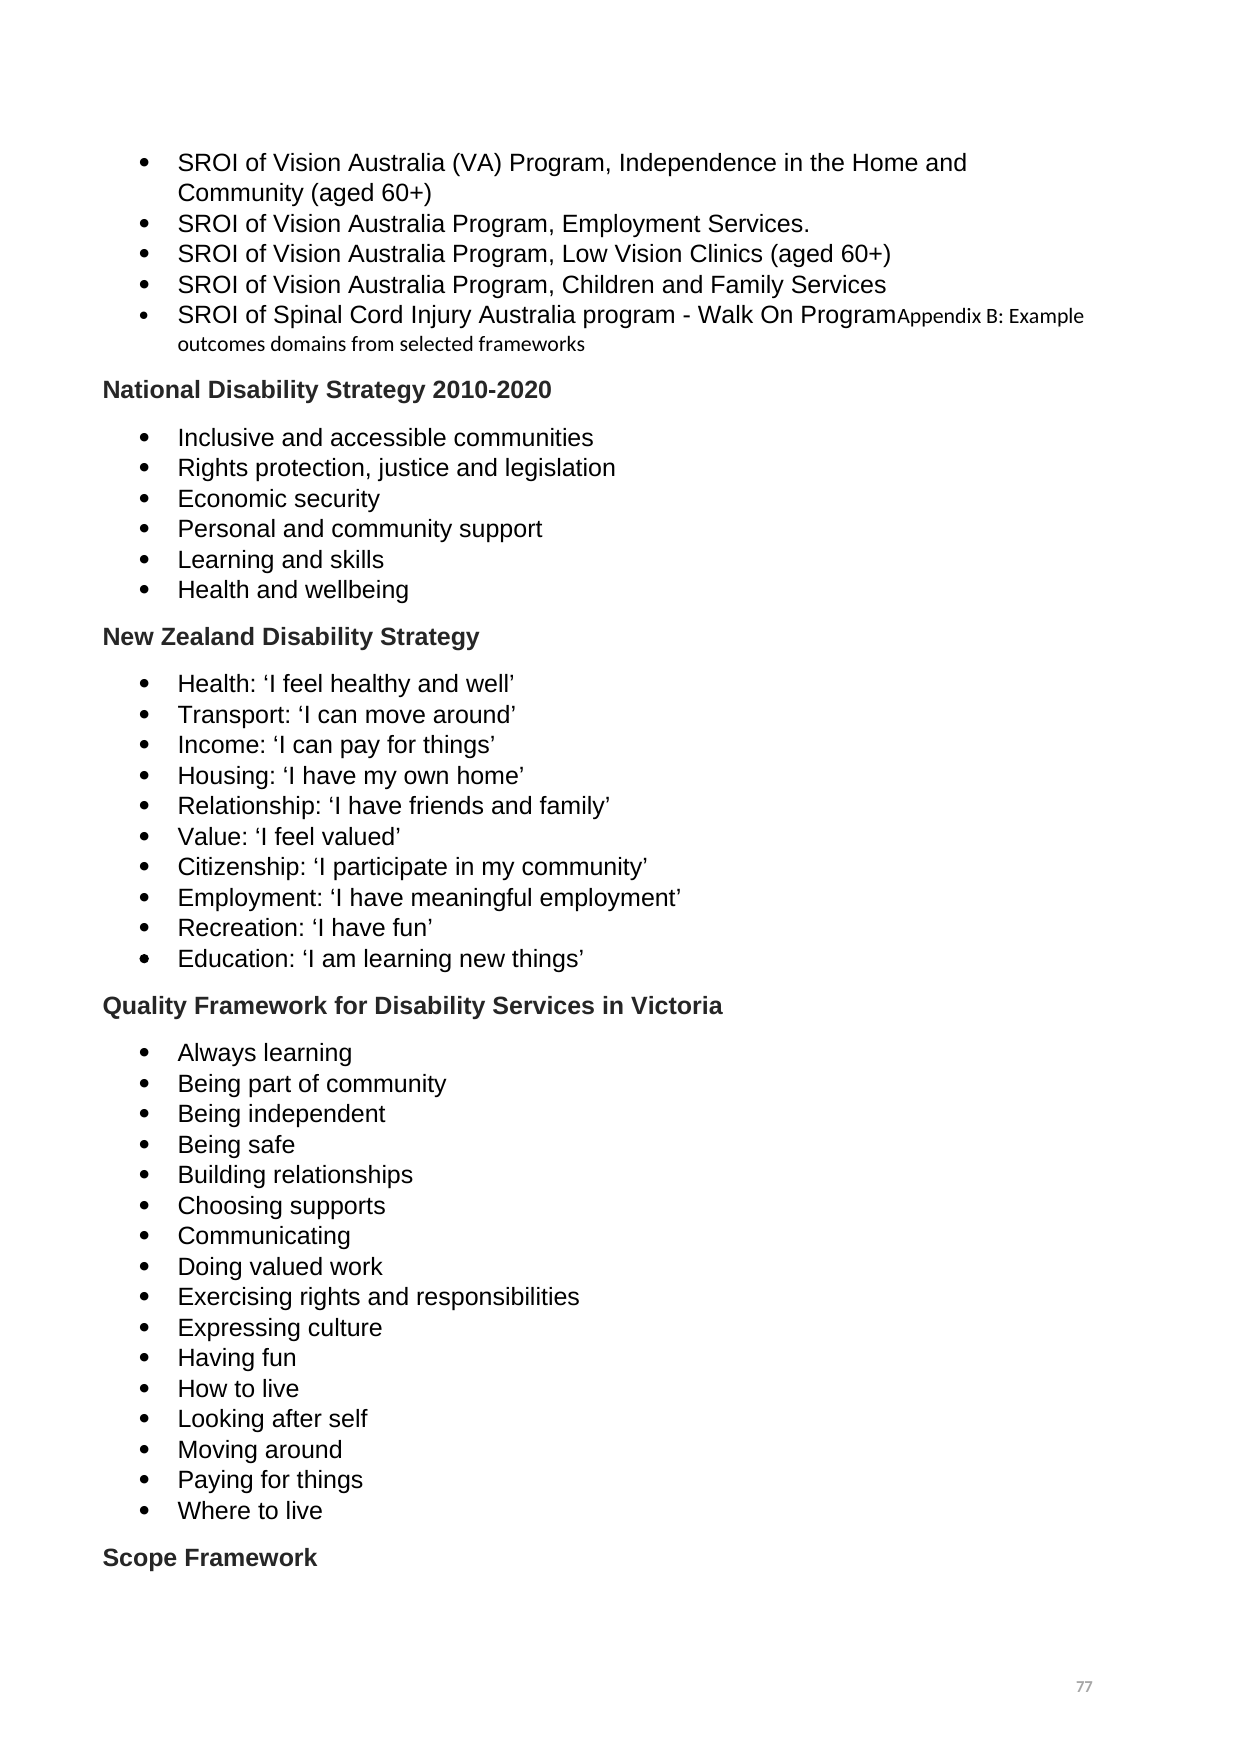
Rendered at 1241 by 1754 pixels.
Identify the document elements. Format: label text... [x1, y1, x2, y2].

list Education: ‘I am learning new things’ [140, 944, 1092, 973]
list Value: ‘I feel valued’ [140, 822, 1092, 851]
list Citizenship: ‘I participate in my community’ [140, 852, 1092, 881]
list Economic security [140, 483, 1092, 512]
list SROI of Vision Australia (VA) Program, Independence in the Home and Community (aged 60+) [140, 148, 1092, 207]
list SROI of Spinal Cord Injury Australia program - Walk On ProgramAppendix B: Example outcomes domains from selected frameworks [140, 300, 1092, 357]
list Income: ‘I can pay for things’ [140, 730, 1092, 759]
list Looking after self [140, 1404, 1092, 1433]
list Recreation: ‘I have fun’ [140, 913, 1092, 942]
list Having fun [140, 1343, 1092, 1372]
list Exercising rights and responsibilities [140, 1282, 1092, 1311]
text Quality Framework for Disability Services in Victoria [102, 991, 1092, 1020]
list Relationship: ‘I have friends and family’ [140, 791, 1092, 820]
list Learning and skills [140, 544, 1092, 573]
text National Disability Strategy 2010-2020 [102, 376, 1092, 404]
list Communicating [140, 1221, 1092, 1250]
list How to live [140, 1374, 1092, 1403]
list Doing valued work [140, 1252, 1092, 1281]
list Being safe [140, 1130, 1092, 1158]
list Transport: ‘I can move around’ [140, 700, 1092, 729]
list SROI of Vision Australia Program, Children and Family Services [140, 270, 1092, 298]
text Scope Framework [102, 1543, 1092, 1572]
list Paying for things [140, 1465, 1092, 1494]
list Health and wellbeing [140, 575, 1092, 604]
list Housing: ‘I have my own home’ [140, 761, 1092, 790]
list Employment: ‘I have meaningful employment’ [140, 883, 1092, 912]
list Where to live [140, 1496, 1092, 1525]
list SROI of Vision Australia Program, Employment Services. [140, 209, 1092, 237]
list Always learning [140, 1038, 1092, 1067]
list Moving around [140, 1435, 1092, 1464]
list Health: ‘I feel healthy and well’ [140, 669, 1092, 698]
list Building relationships [140, 1160, 1092, 1189]
list SROI of Vision Australia Program, Low Vision Clinics (aged 60+) [140, 239, 1092, 268]
list Choosing supports [140, 1191, 1092, 1219]
list Personal and community support [140, 514, 1092, 543]
list Being independent [140, 1099, 1092, 1128]
list Being part of community [140, 1069, 1092, 1097]
list Inclusive and accessible communities [140, 422, 1092, 451]
text New Zealand Disability Strategy [102, 622, 1092, 651]
list Expressing culture [140, 1313, 1092, 1342]
list Rights protection, justice and legislation [140, 453, 1092, 482]
